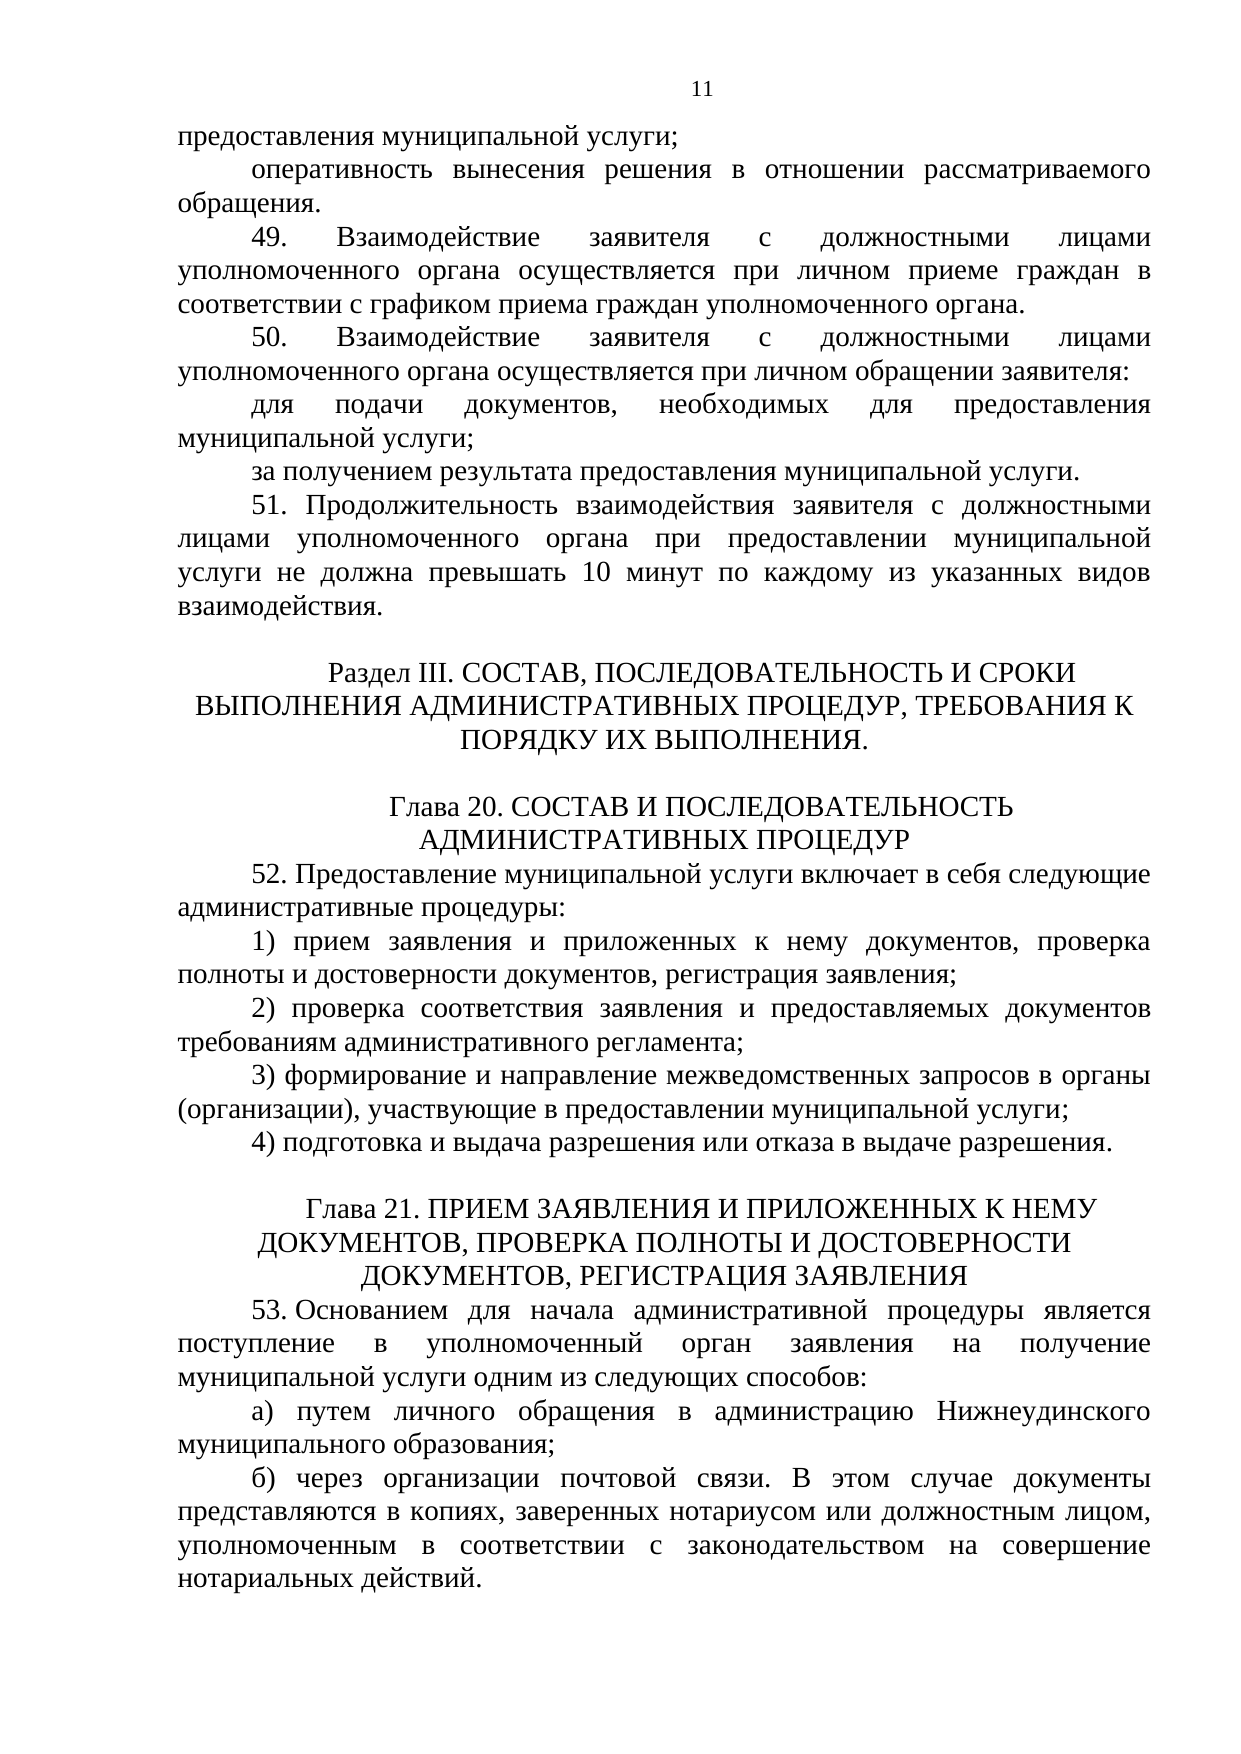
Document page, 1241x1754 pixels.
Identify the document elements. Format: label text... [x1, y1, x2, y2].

text 1) прием заявления и приложенных к нему документов, проверка полноты и достоверности документов, регистрация заявления; [177, 923, 1152, 990]
text 53. Основанием для начала административной процедуры является поступление в уполномоченный орган заявления на получение муниципальной услуги одним из следующих способов: [177, 1292, 1152, 1393]
text 50. Взаимодействие заявителя с должностными лицами уполномоченного органа осуществляется при личном обращении заявителя: [177, 319, 1152, 386]
text за получением результата предоставления муниципальной услуги. [177, 453, 1152, 487]
text Раздел III. СОСТАВ, ПОСЛЕДОВАТЕЛЬНОСТЬ И СРОКИ ВЫПОЛНЕНИЯ АДМИНИСТРАТИВНЫХ ПРОЦЕДУР, ТРЕБОВАНИЯ К ПОРЯДКУ ИХ ВЫПОЛНЕНИЯ. [177, 655, 1152, 755]
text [177, 118, 1152, 152]
text Глава 21. ПРИЕМ ЗАЯВЛЕНИЯ И ПРИЛОЖЕННЫХ К НЕМУ ДОКУМЕНТОВ, ПРОВЕРКА ПОЛНОТЫ И ДОСТОВЕРНОСТИ ДОКУМЕНТОВ, РЕГИСТРАЦИЯ ЗАЯВЛЕНИЯ [177, 1191, 1152, 1292]
text 52. Предоставление муниципальной услуги включает в себя следующие административные процедуры: [177, 856, 1152, 923]
text оперативность вынесения решения в отношении рассматриваемого обращения. [177, 152, 1152, 219]
text 51. Продолжительность взаимодействия заявителя с должностными лицами уполномоченного органа при предоставлении муниципальной услуги не должна превышать 10 минут по каждому из указанных видов взаимодействия. [177, 487, 1152, 621]
text 4) подготовка и выдача разрешения или отказа в выдаче разрешения. [177, 1124, 1152, 1158]
text 2) проверка соответствия заявления и предоставляемых документов требованиям административного регламента; [177, 990, 1152, 1057]
text для подачи документов, необходимых для предоставления муниципальной услуги; [177, 386, 1152, 453]
text Глава 20. СОСТАВ И ПОСЛЕДОВАТЕЛЬНОСТЬ АДМИНИСТРАТИВНЫХ ПРОЦЕДУР [177, 789, 1152, 856]
text 49. Взаимодействие заявителя с должностными лицами уполномоченного органа осуществляется при личном приеме граждан в соответствии с графиком приема граждан уполномоченного органа. [177, 219, 1152, 319]
text 3) формирование и направление межведомственных запросов в органы (организации), участвующие в предоставлении муниципальной услуги; [177, 1057, 1152, 1124]
text а) путем личного обращения в администрацию Нижнеудинского муниципального образования; [177, 1393, 1152, 1460]
text б) через организации почтовой связи. В этом случае документы представляются в копиях, заверенных нотариусом или должностным лицом, уполномоченным в соответствии с законодательством на совершение нотариальных действий. [177, 1460, 1152, 1594]
